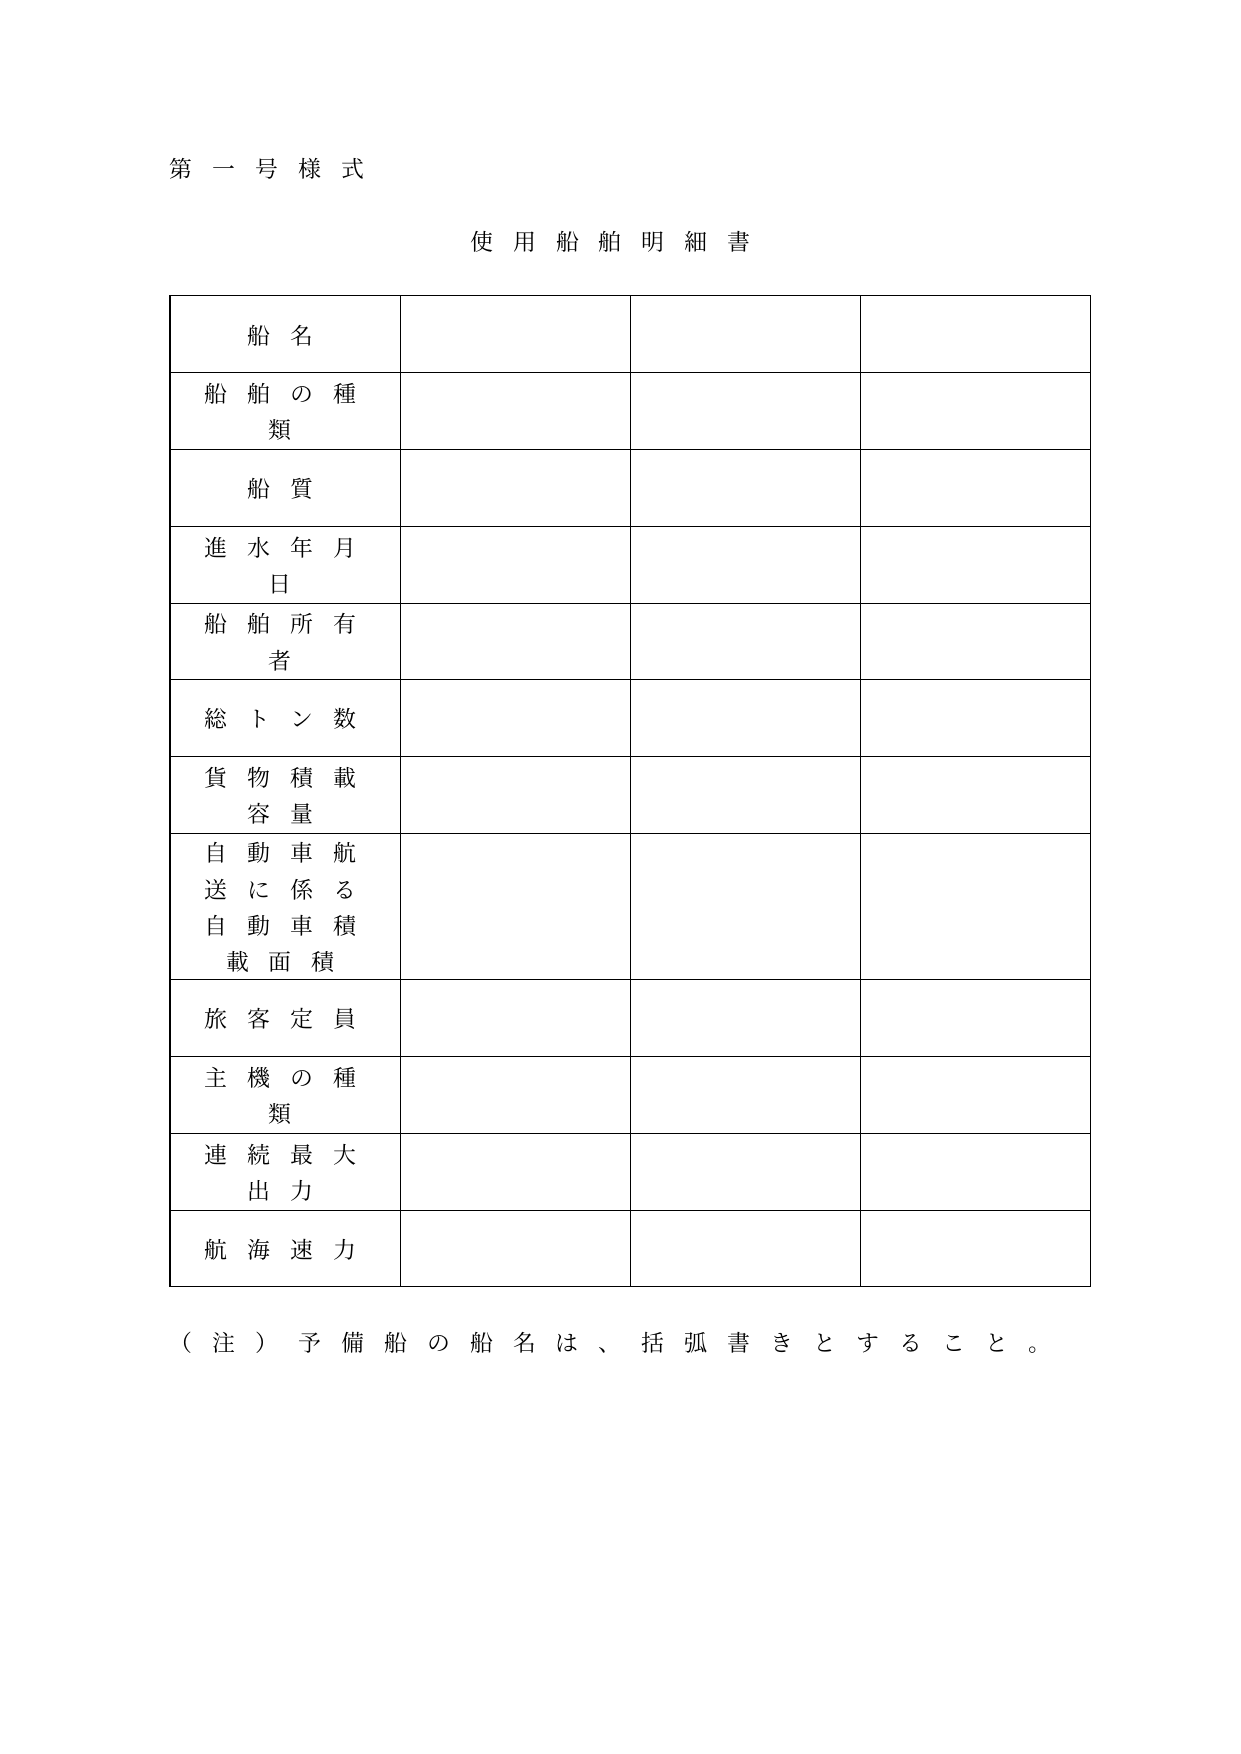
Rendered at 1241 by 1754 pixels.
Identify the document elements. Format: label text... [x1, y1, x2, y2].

table_cell [631, 1134, 860, 1209]
table_cell 船質 [171, 450, 400, 526]
table_header [631, 296, 860, 372]
table_cell [631, 373, 860, 449]
table_cell 連続最大出力 [171, 1134, 400, 1209]
table_cell [401, 604, 630, 679]
table_cell 主機の種類 [171, 1057, 400, 1133]
table_cell [401, 680, 630, 756]
table_cell [401, 980, 630, 1056]
table_cell [861, 450, 1090, 526]
table_cell 船舶の種類 [171, 373, 400, 449]
table_cell [631, 757, 860, 833]
table_header 船名 [171, 296, 400, 372]
table_cell [861, 757, 1090, 833]
table_cell [631, 527, 860, 602]
text 使用船舶明細書 [169, 223, 1071, 259]
table_cell [401, 1134, 630, 1209]
table_cell 航海速力 [171, 1211, 400, 1286]
table_cell 旅客定員 [171, 980, 400, 1056]
table_header [861, 296, 1090, 372]
text 第一号様式 [169, 150, 1071, 186]
table_cell [631, 1211, 860, 1286]
table_cell [631, 680, 860, 756]
table_cell [861, 604, 1090, 679]
table_cell 自動車航送に係る自動車積載面積 [171, 834, 400, 979]
table_cell [401, 1211, 630, 1286]
table_cell [401, 834, 630, 979]
table_cell 進水年月日 [171, 527, 400, 602]
table_cell 貨物積載容量 [171, 757, 400, 833]
table_cell [401, 1057, 630, 1133]
table_cell [401, 527, 630, 602]
table_cell 総トン数 [171, 680, 400, 756]
table_header [401, 296, 630, 372]
table_cell [631, 604, 860, 679]
table_cell [861, 980, 1090, 1056]
table_cell [861, 680, 1090, 756]
table_cell [861, 1134, 1090, 1209]
table_cell [861, 834, 1090, 979]
table_cell [401, 757, 630, 833]
table_cell [631, 980, 860, 1056]
table_cell [861, 1211, 1090, 1286]
table_cell [861, 373, 1090, 449]
table_cell 船舶所有者 [171, 604, 400, 679]
table_cell [631, 1057, 860, 1133]
table_cell [631, 450, 860, 526]
table_cell [401, 373, 630, 449]
table_cell [631, 834, 860, 979]
text （注）予備船の船名は、括弧書きとすること。 [169, 1324, 1071, 1360]
table_cell [861, 527, 1090, 602]
table_cell [401, 450, 630, 526]
table_cell [861, 1057, 1090, 1133]
